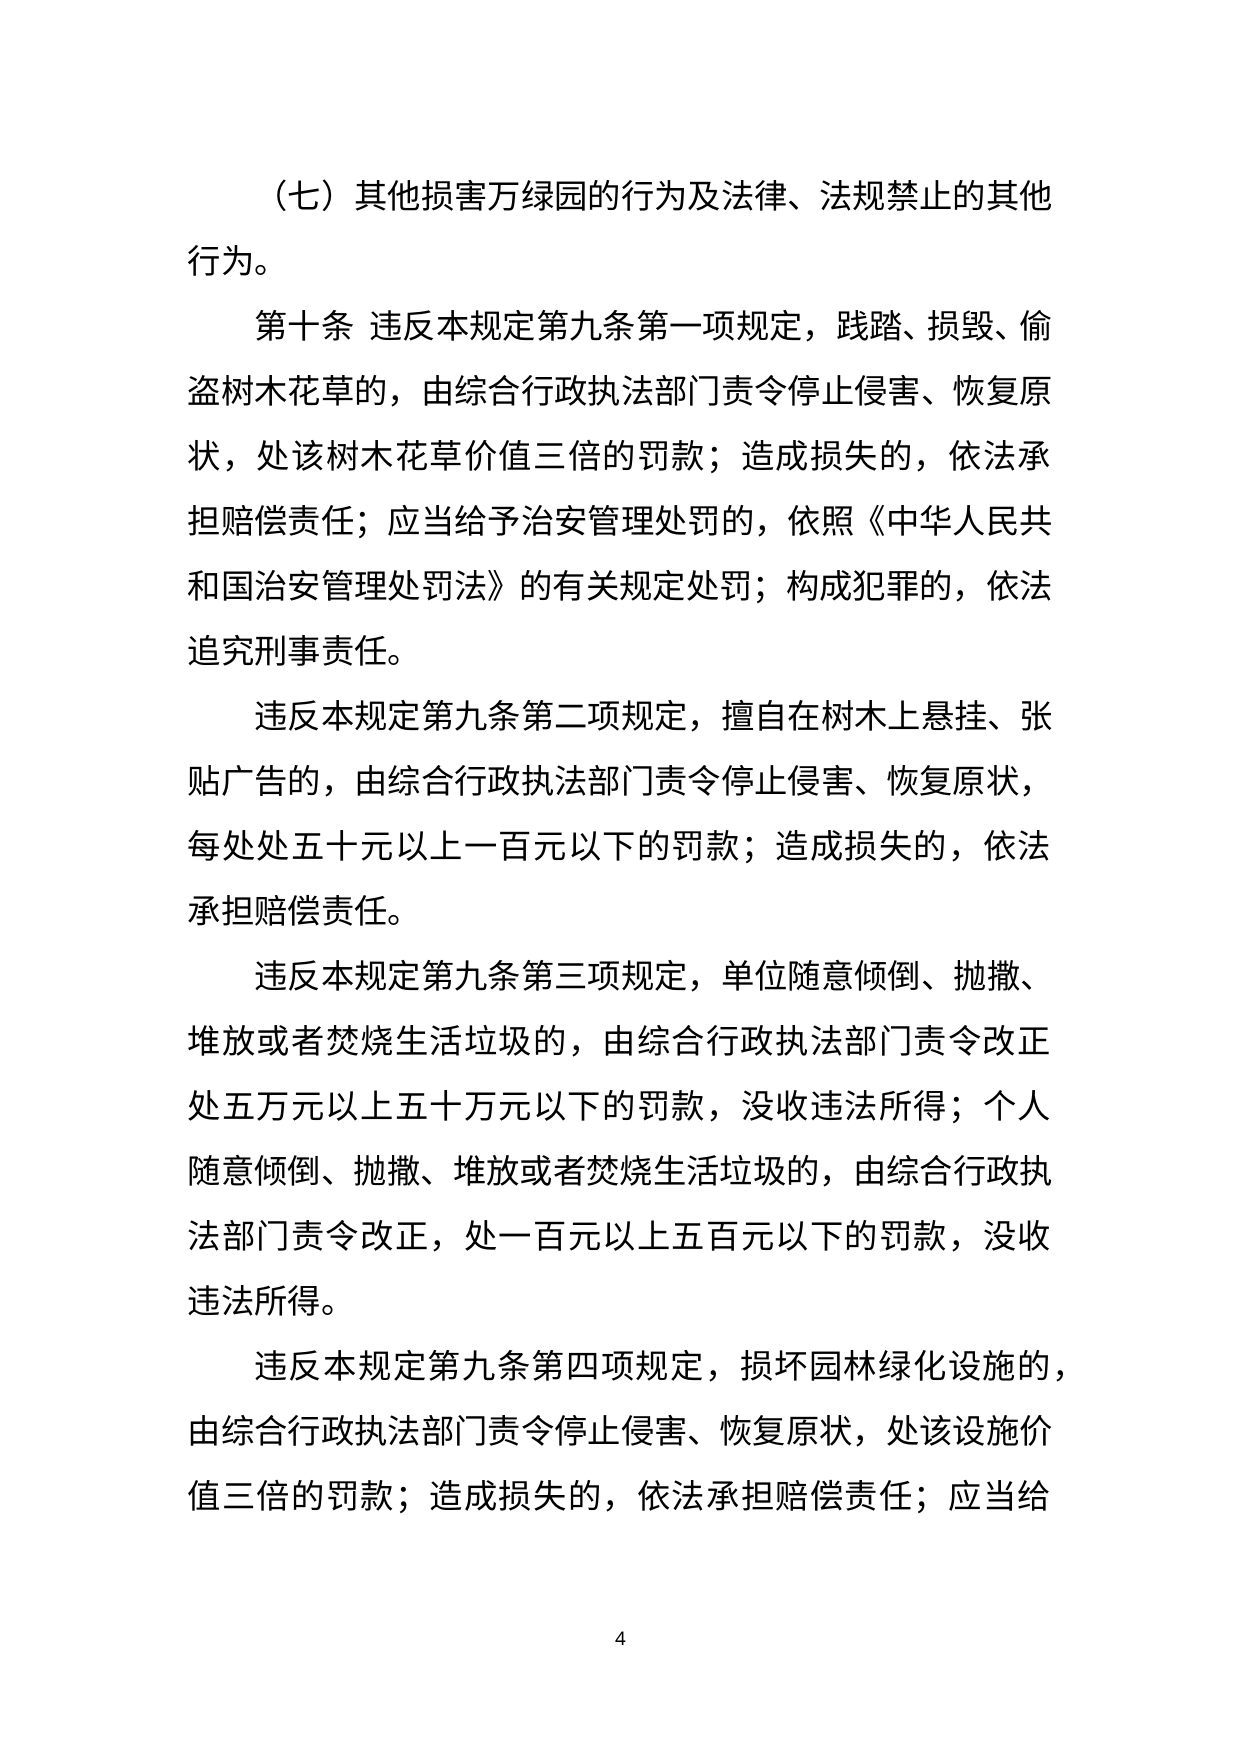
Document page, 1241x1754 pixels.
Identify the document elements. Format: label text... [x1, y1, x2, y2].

text 第十条 违反本规定第九条第一项规定，践踏、损毁、偷盗树木花草的，由综合行政执法部门责令停止侵害、恢复原状，处该树木花草价值三倍的罚款；造成损失的，依法承担赔偿责任；应当给予治安管理处罚的，依照《中华人民共和国治安管理处罚法》的有关规定处罚；构成犯罪的，依法追究刑事责任。 [187, 422, 1053, 812]
text 违反本规定第九条第三项规定，单位随意倾倒、抛撒、堆放或者焚烧生活垃圾的，由综合行政执法部门责令改正，处五万元以上五十万元以下的罚款，没收违法所得；个人随意倾倒、抛撒、堆放或者焚烧生活垃圾的，由综合行政执法部门责令改正，处一百元以上五百元以下的罚款，没收违法所得。 [187, 1072, 1053, 1462]
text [187, 1462, 1053, 1592]
text （六）机动车辆、电动自行车进入园内，但园内工作或专用游览的车辆除外； [187, 162, 1053, 292]
text 违反本规定第九条第二项规定，擅自在树木上悬挂、张贴广告的，由综合行政执法部门责令停止侵害、恢复原状，每处处五十元以上一百元以下的罚款；造成损失的，依法承担赔偿责任。 [187, 812, 1053, 1072]
text （七）其他损害万绿园的行为及法律、法规禁止的其他行为。 [187, 292, 1053, 422]
